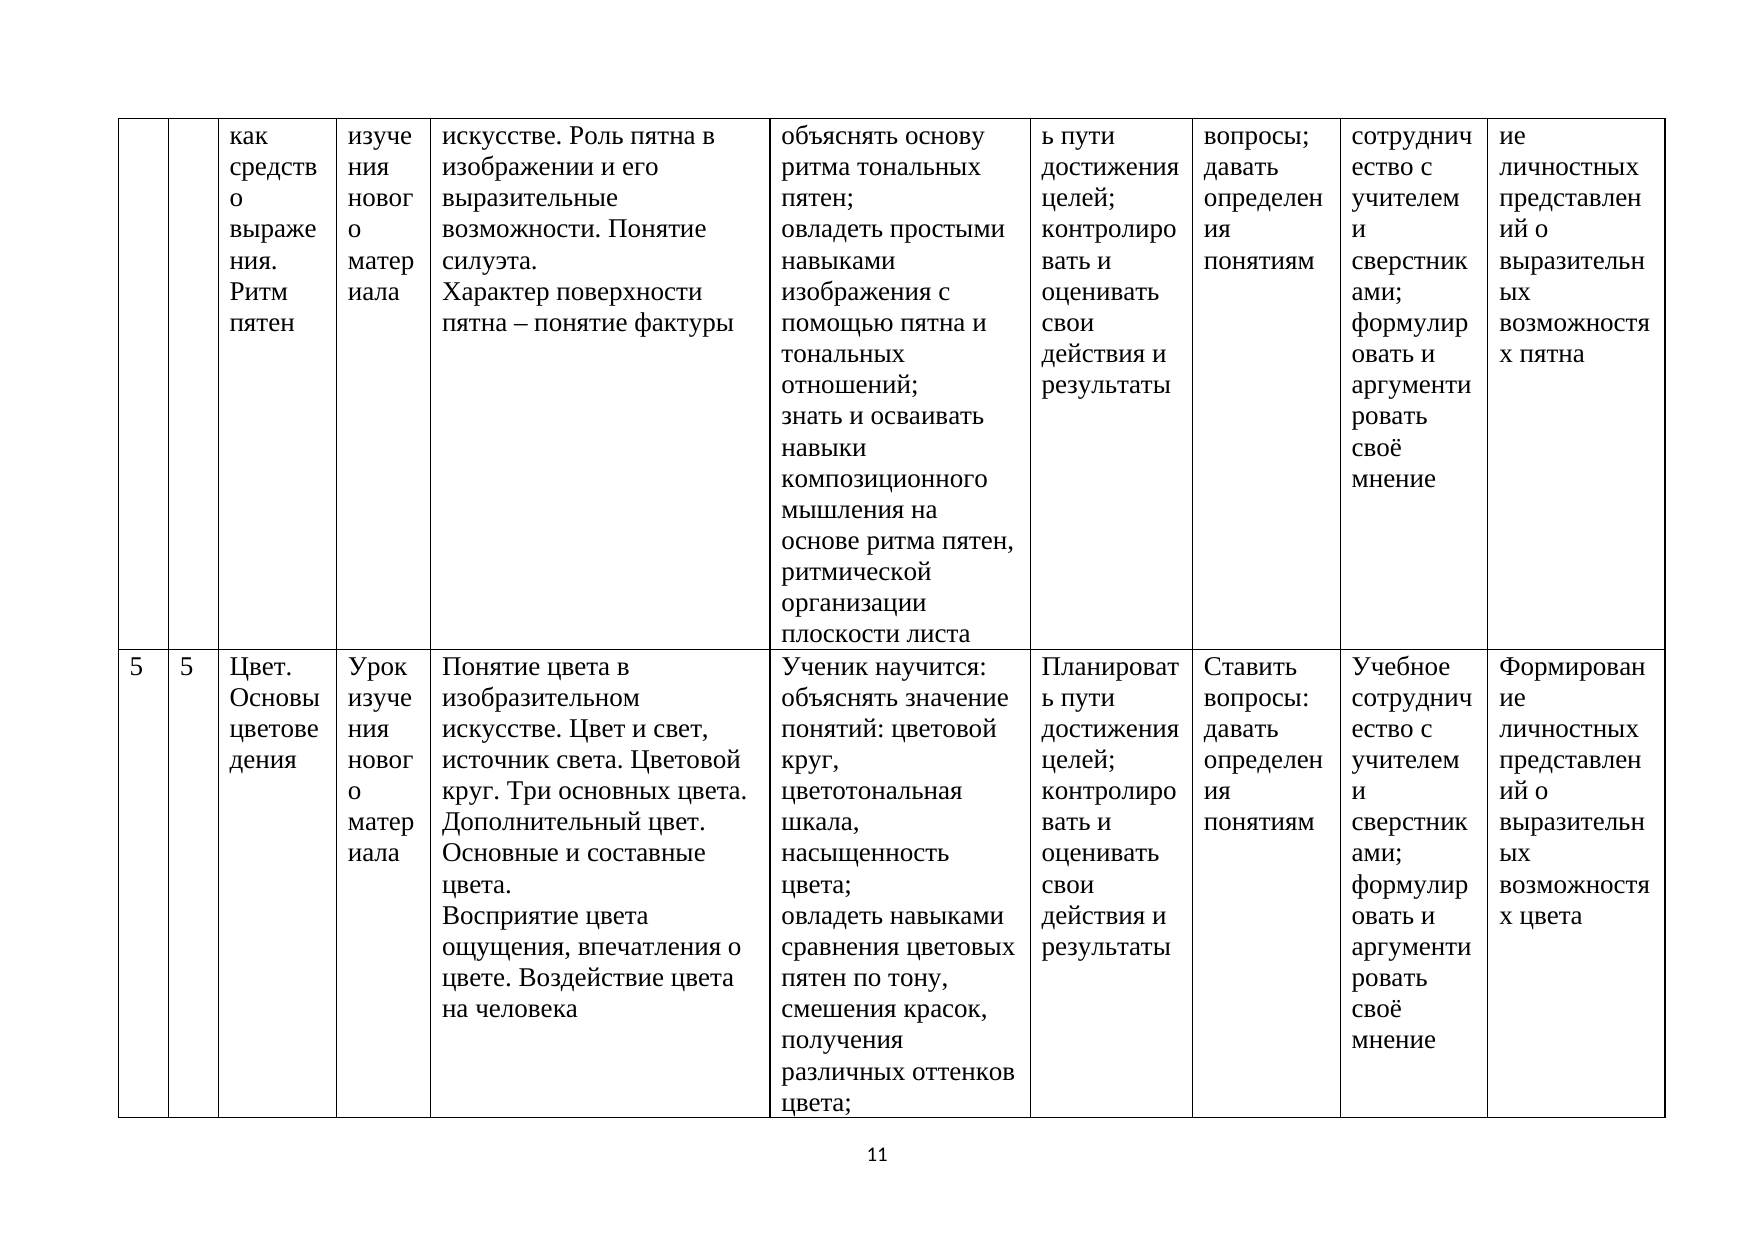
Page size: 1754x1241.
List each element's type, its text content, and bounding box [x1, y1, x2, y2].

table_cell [1341, 119, 1487, 649]
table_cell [1031, 650, 1192, 1117]
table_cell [431, 650, 769, 1117]
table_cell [1341, 650, 1487, 1117]
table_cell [337, 650, 430, 1117]
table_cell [337, 119, 430, 649]
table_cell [1193, 119, 1340, 649]
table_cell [1488, 650, 1664, 1117]
table_cell 4 [119, 119, 168, 649]
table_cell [771, 650, 1030, 1117]
table_cell 4 [169, 119, 218, 649]
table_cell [1193, 650, 1340, 1117]
table_cell 5 [119, 650, 168, 1117]
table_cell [431, 119, 769, 649]
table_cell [219, 650, 336, 1117]
table_cell 5 [169, 650, 218, 1117]
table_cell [219, 119, 336, 649]
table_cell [771, 119, 1030, 649]
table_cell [1488, 119, 1664, 649]
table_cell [1031, 119, 1192, 649]
